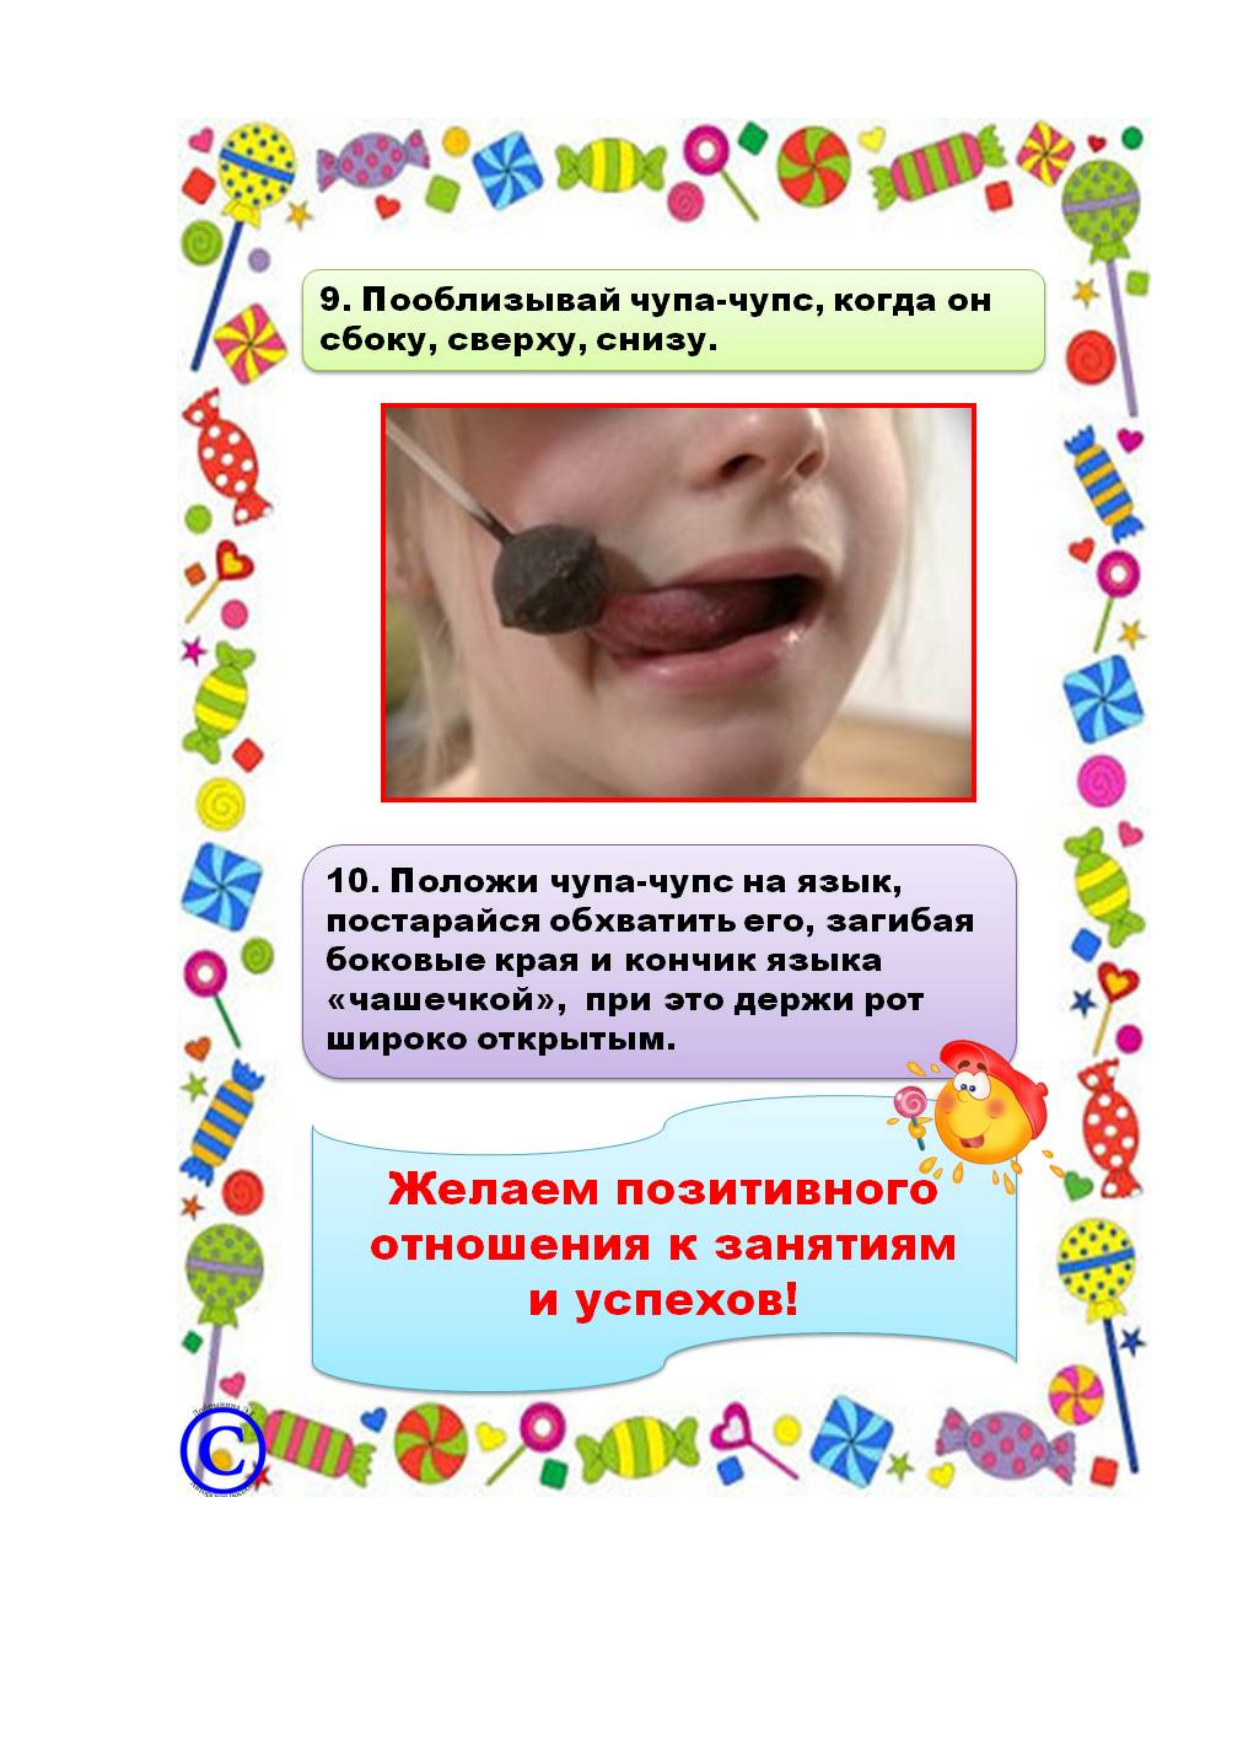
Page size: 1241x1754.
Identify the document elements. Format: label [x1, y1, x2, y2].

picture [177, 118, 1151, 1497]
